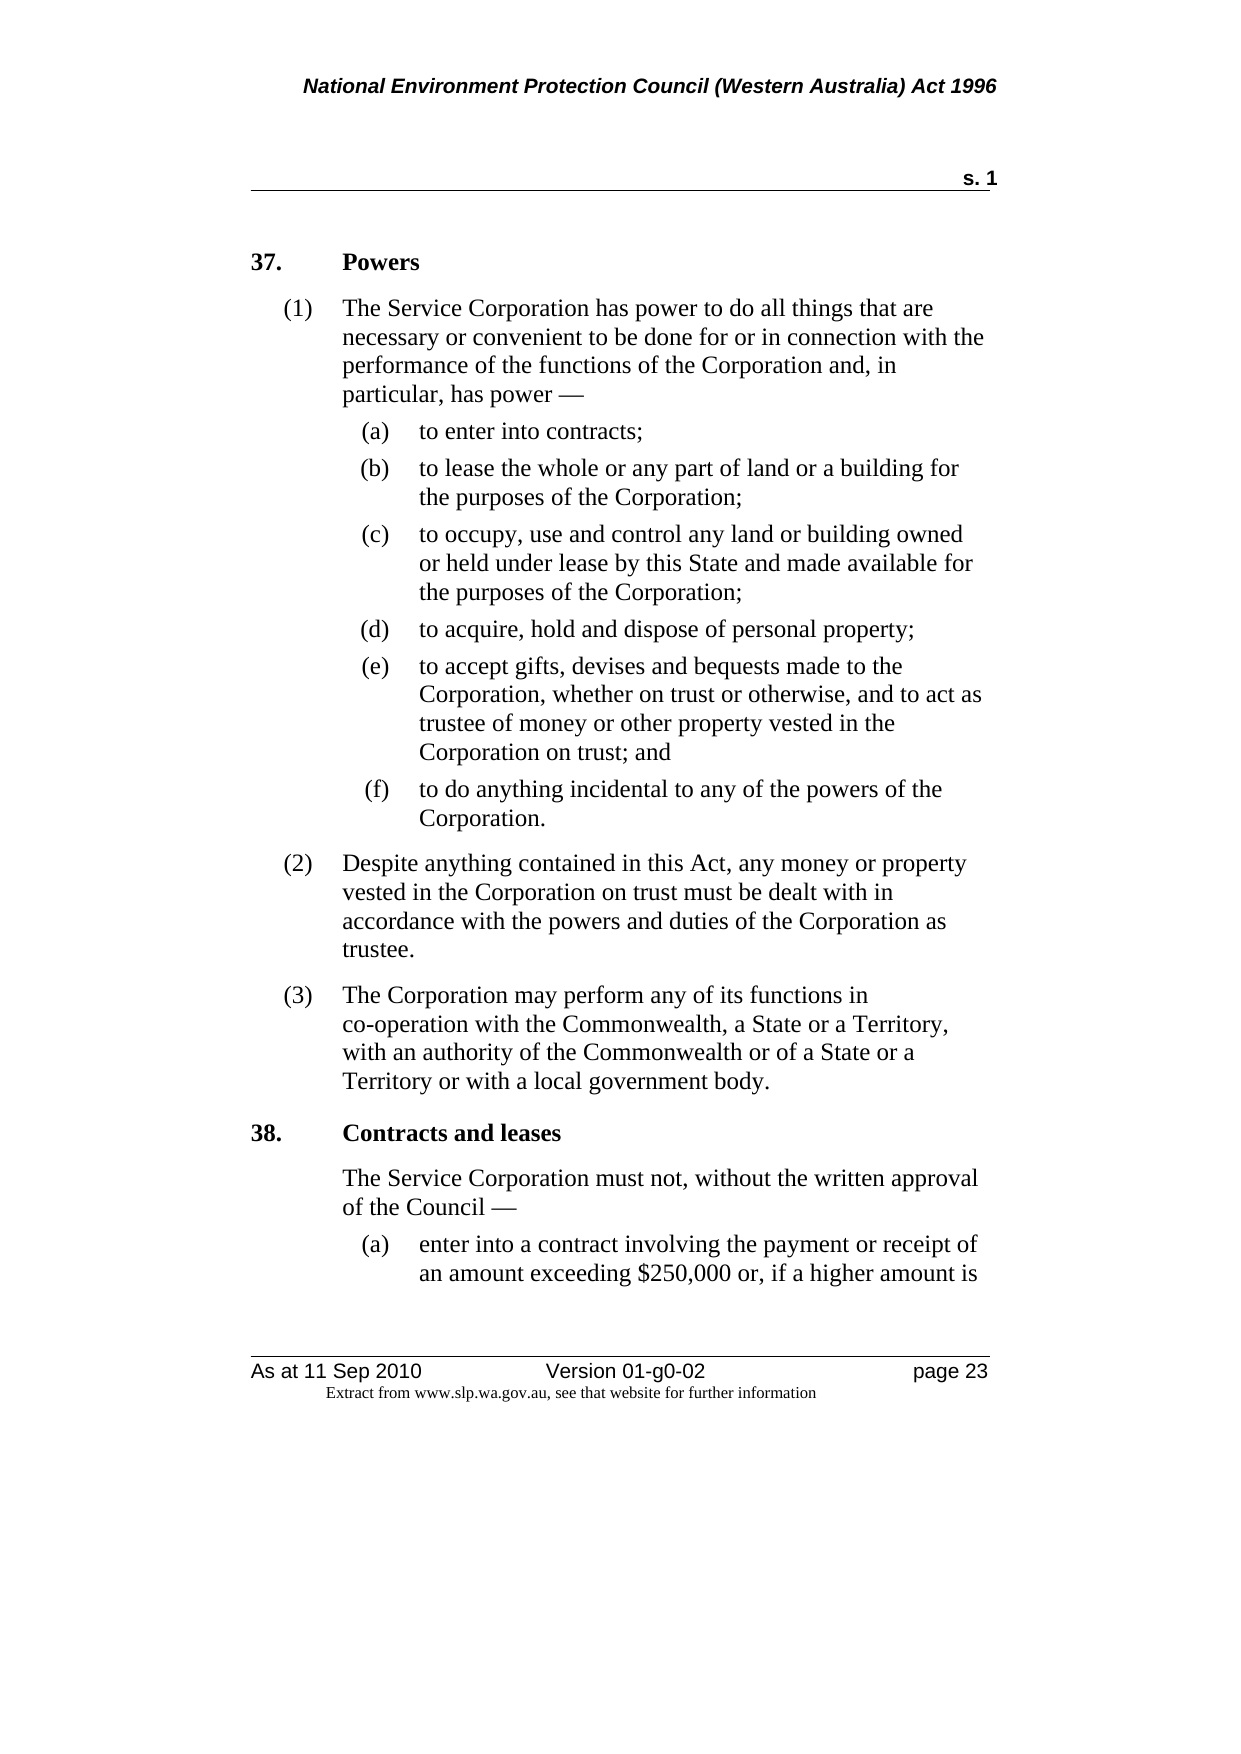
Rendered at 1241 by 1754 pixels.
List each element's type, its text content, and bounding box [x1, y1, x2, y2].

text (b) to lease the whole or any part of land or a building for the purposes of the Corporation; [251, 453, 990, 511]
subtitle 38. Contracts and leases [251, 1118, 990, 1147]
text (1) The Service Corporation has power to do all things that are necessary or convenient to be done for or in connection with the performance of the functions of the Corporation and, in particular, has power — [251, 293, 990, 408]
text (f) to do anything incidental to any of the powers of the Corporation. [251, 774, 990, 832]
text (3) The Corporation may perform any of its functions in co-operation with the Commonwealth, a State or a Territory, with an authority of the Commonwealth or of a State or a Territory or with a local government body. [251, 980, 990, 1095]
text (d) to acquire, hold and dispose of personal property; [251, 614, 990, 642]
text (c) to occupy, use and control any land or building owned or held under lease by this State and made available for the purposes of the Corporation; [251, 519, 990, 605]
text (2) Despite anything contained in this Act, any money or property vested in the Corporation on trust must be dealt with in accordance with the powers and duties of the Corporation as trustee. [251, 848, 990, 963]
text The Service Corporation must not, without the written approval of the Council — [251, 1163, 990, 1221]
subtitle 37. Powers [251, 247, 990, 276]
text (e) to accept gifts, devises and bequests made to the Corporation, whether on trust or otherwise, and to act as trustee of money or other property vested in the Corporation on trust; and [251, 651, 990, 766]
text (a) to enter into contracts; [251, 416, 990, 445]
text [251, 1229, 990, 1287]
